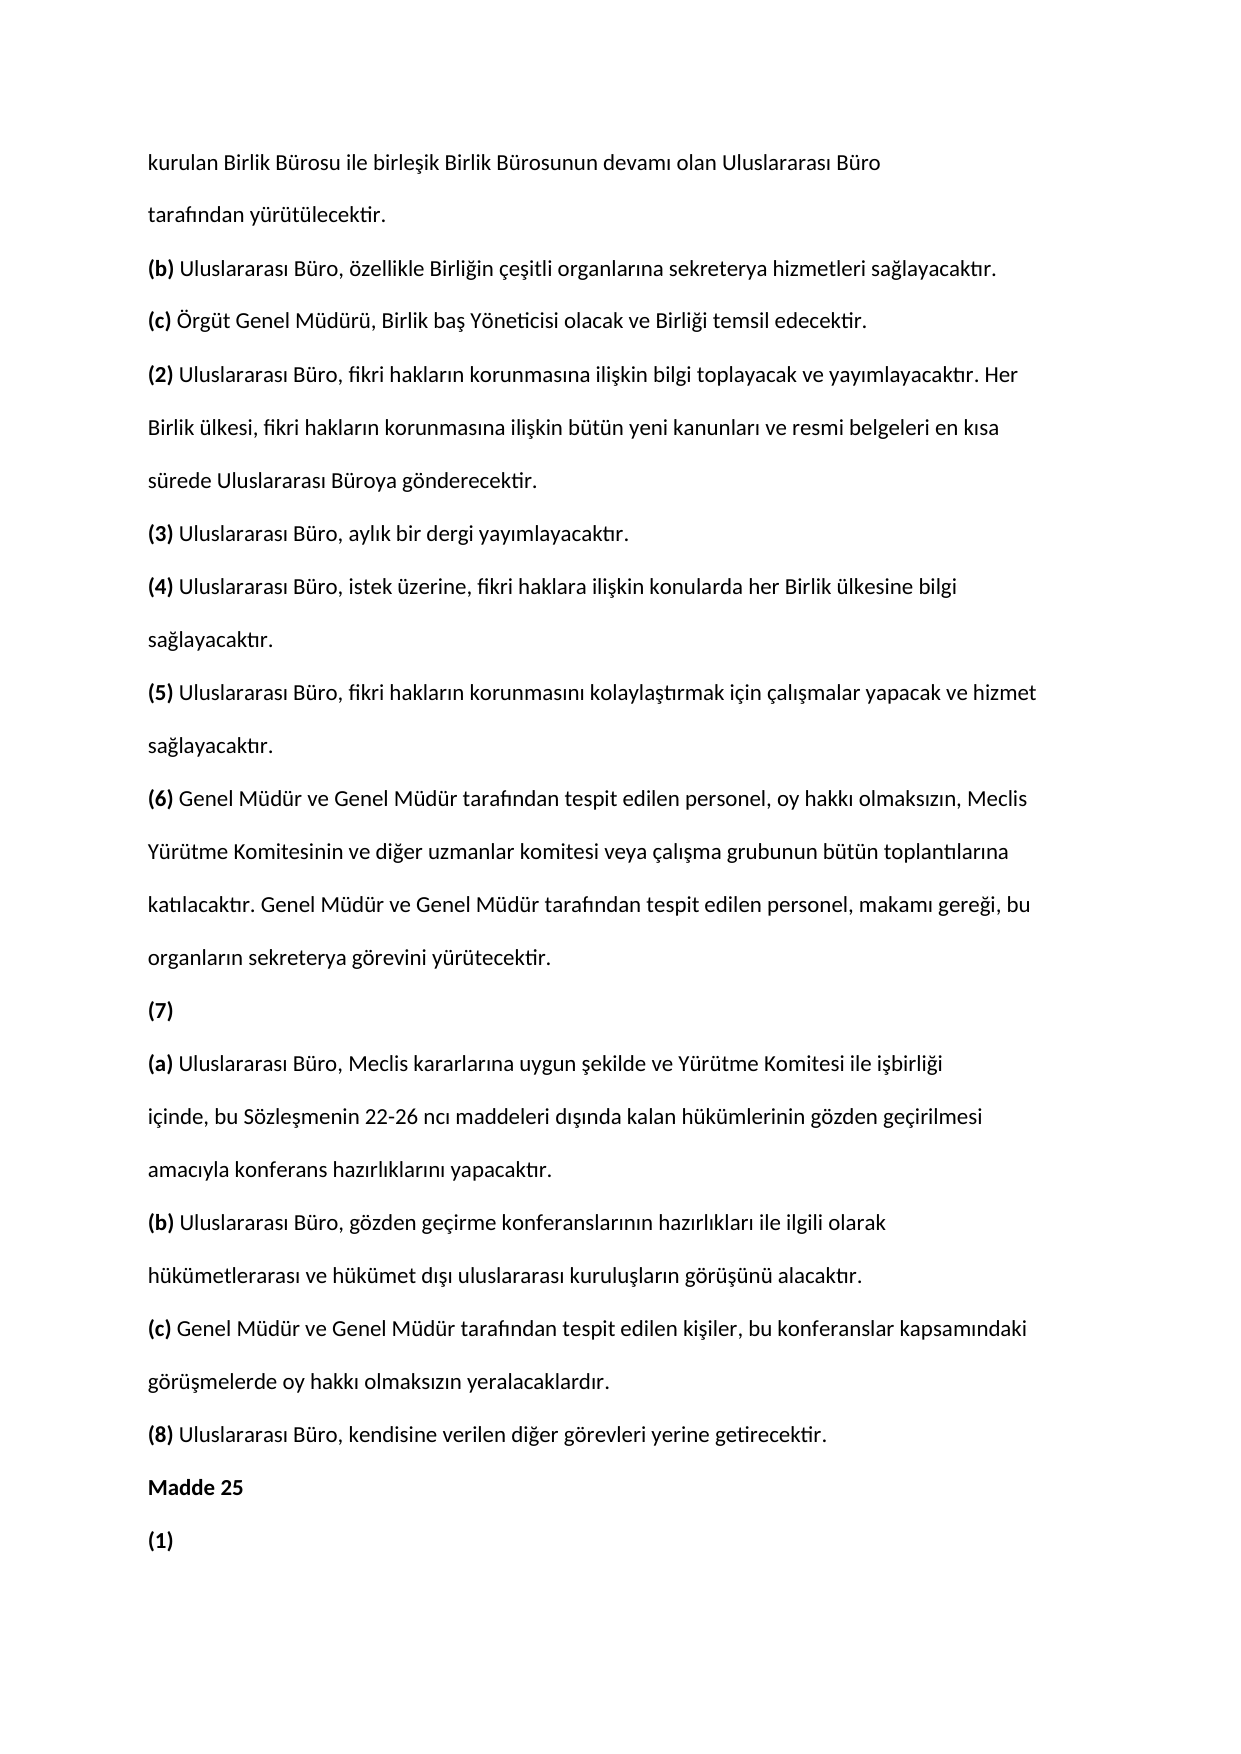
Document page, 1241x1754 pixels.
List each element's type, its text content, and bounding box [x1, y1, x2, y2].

text Birlik ülkesi, fikri hakların korunmasına ilişkin bütün yeni kanunları ve resmi belgeleri en kısa [148, 413, 1093, 441]
text katılacaktır. Genel Müdür ve Genel Müdür tarafından tespit edilen personel, makamı gereği, bu [148, 890, 1093, 918]
text görüşmelerde oy hakkı olmaksızın yeralacaklardır. [148, 1367, 1093, 1395]
text organların sekreterya görevini yürütecektir. [148, 943, 1093, 971]
text amacıyla konferans hazırlıklarını yapacaktır. [148, 1155, 1093, 1183]
text (1) [148, 1526, 1093, 1554]
text sağlayacaktır. [148, 625, 1093, 653]
text (8) Uluslararası Büro, kendisine verilen diğer görevleri yerine getirecektir. [148, 1420, 1093, 1448]
text (b) Uluslararası Büro, gözden geçirme konferanslarının hazırlıkları ile ilgili olarak [148, 1208, 1093, 1236]
text sürede Uluslararası Büroya gönderecektir. [148, 466, 1093, 494]
text (2) Uluslararası Büro, fikri hakların korunmasına ilişkin bilgi toplayacak ve yayımlayacaktır. Her [148, 360, 1093, 388]
text (5) Uluslararası Büro, fikri hakların korunmasını kolaylaştırmak için çalışmalar yapacak ve hizmet [148, 678, 1093, 706]
text kurulan Birlik Bürosu ile birleşik Birlik Bürosunun devamı olan Uluslararası Büro [148, 148, 1093, 176]
text (c) Örgüt Genel Müdürü, Birlik baş Yöneticisi olacak ve Birliği temsil edecektir. [148, 307, 1093, 335]
text Yürütme Komitesinin ve diğer uzmanlar komitesi veya çalışma grubunun bütün toplantılarına [148, 837, 1093, 865]
text (c) Genel Müdür ve Genel Müdür tarafından tespit edilen kişiler, bu konferanslar kapsamındaki [148, 1314, 1093, 1342]
text (3) Uluslararası Büro, aylık bir dergi yayımlayacaktır. [148, 519, 1093, 547]
text tarafından yürütülecektir. [148, 201, 1093, 229]
text (a) Uluslararası Büro, Meclis kararlarına uygun şekilde ve Yürütme Komitesi ile işbirliği [148, 1049, 1093, 1077]
text (b) Uluslararası Büro, özellikle Birliğin çeşitli organlarına sekreterya hizmetleri sağlayacaktır. [148, 254, 1093, 282]
text içinde, bu Sözleşmenin 22-26 ncı maddeleri dışında kalan hükümlerinin gözden geçirilmesi [148, 1102, 1093, 1130]
text (7) [148, 996, 1093, 1024]
text (6) Genel Müdür ve Genel Müdür tarafından tespit edilen personel, oy hakkı olmaksızın, Meclis [148, 784, 1093, 812]
text Madde 25 [148, 1473, 1093, 1501]
text (4) Uluslararası Büro, istek üzerine, fikri haklara ilişkin konularda her Birlik ülkesine bilgi [148, 572, 1093, 600]
text sağlayacaktır. [148, 731, 1093, 759]
text hükümetlerarası ve hükümet dışı uluslararası kuruluşların görüşünü alacaktır. [148, 1261, 1093, 1289]
